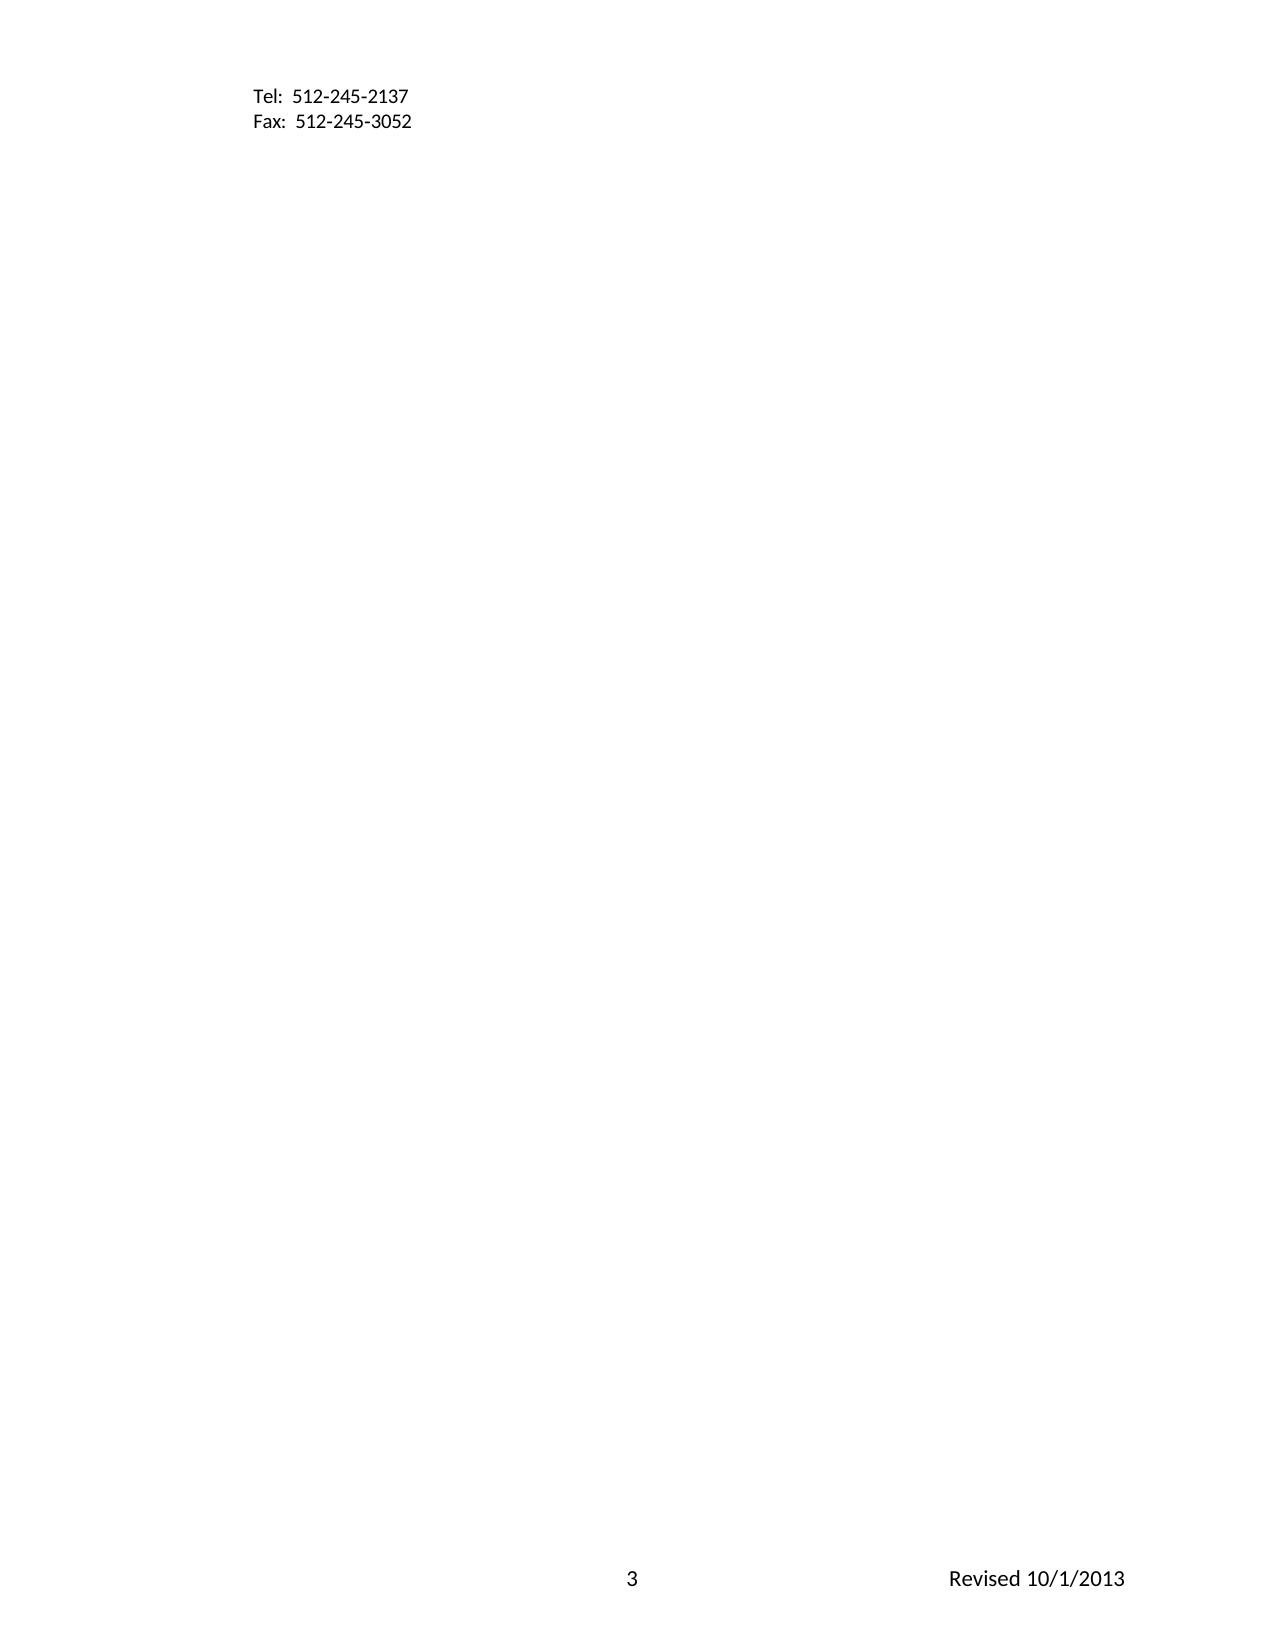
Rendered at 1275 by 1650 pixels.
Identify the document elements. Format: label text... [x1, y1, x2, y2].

text Tel: 512‐245‐2137 Fax: 512‐245‐3052 [253, 83, 437, 134]
